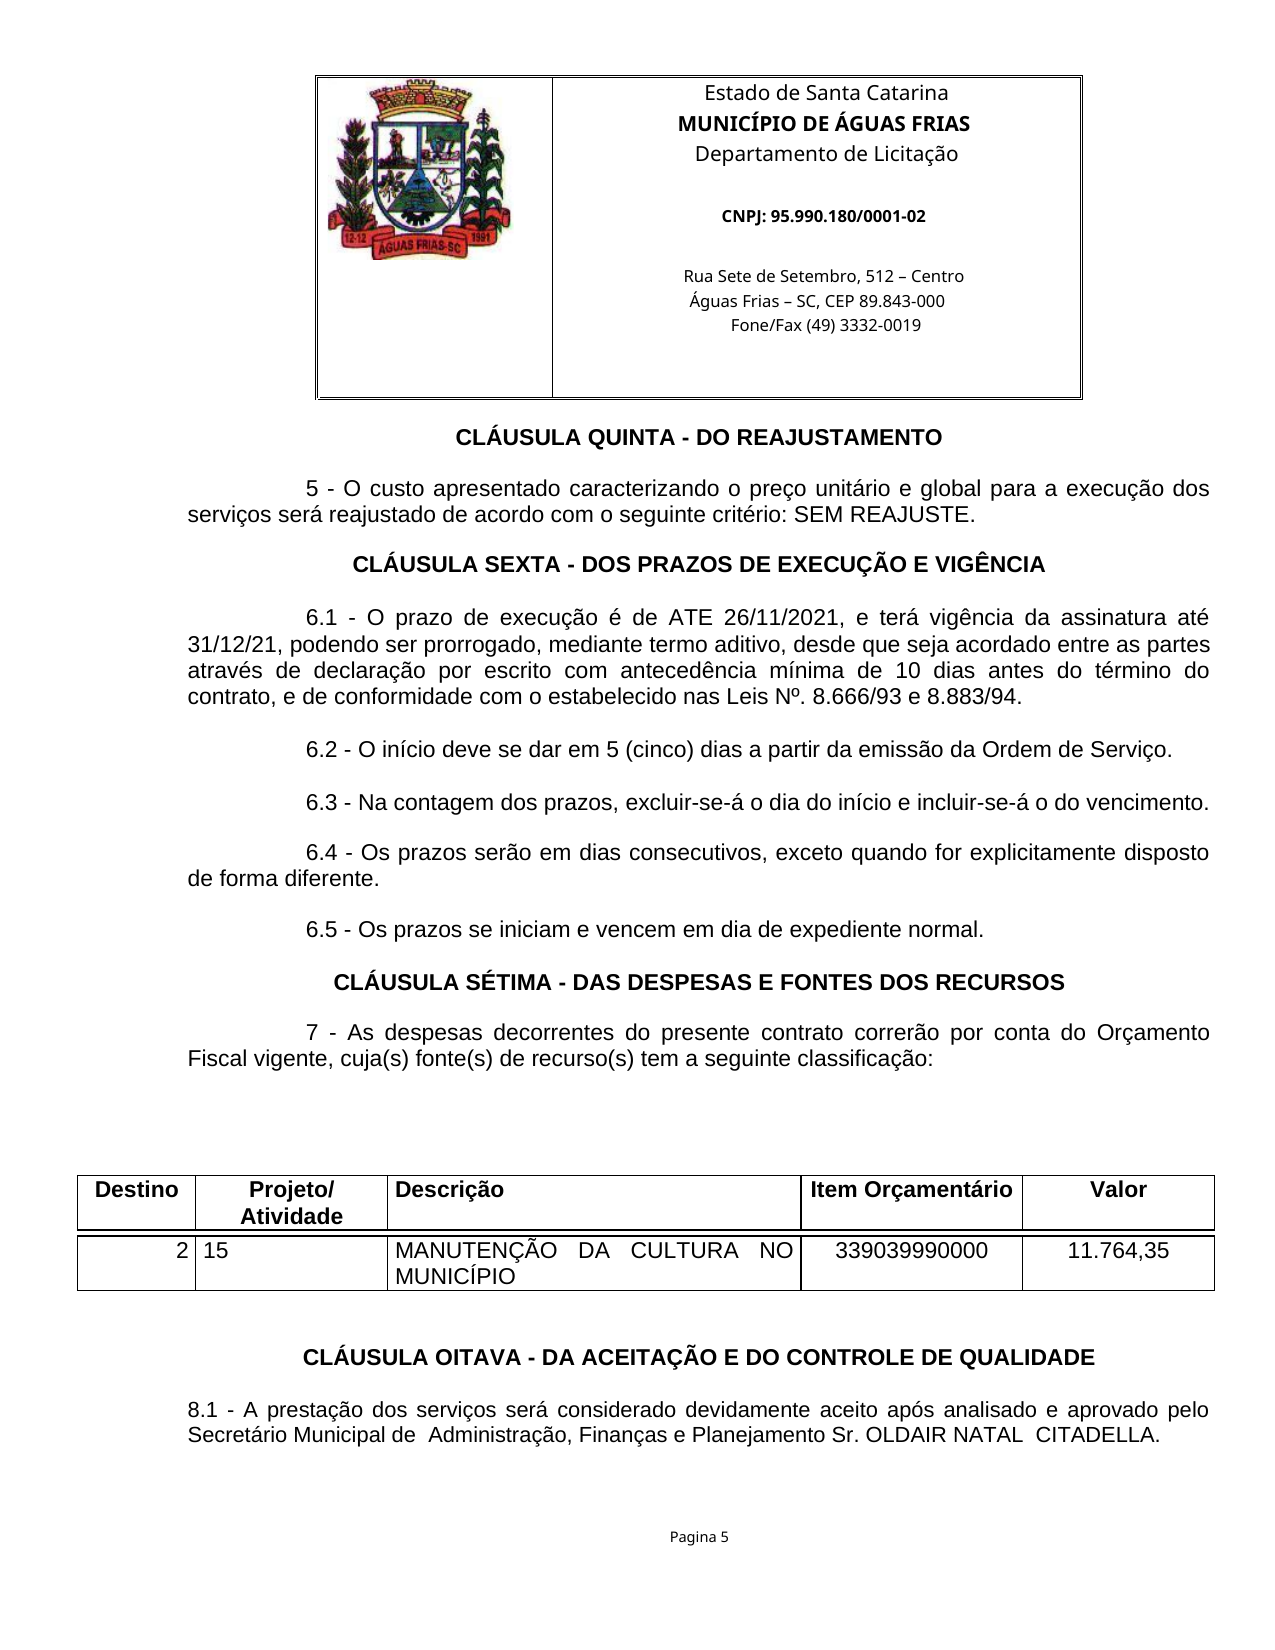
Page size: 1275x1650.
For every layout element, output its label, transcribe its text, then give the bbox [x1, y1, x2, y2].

table_header Valor [1023, 1176, 1214, 1229]
text 7 - As despesas decorrentes do presente contrato correrão por conta do Orçamento Fiscal vigente, cuja(s) fonte(s) de recurso(s) tem a seguinte classificação: [187, 1019, 1211, 1072]
text CLÁUSULA QUINTA - DO REAJUSTAMENTO [187, 424, 1211, 451]
table_header Descrição [388, 1176, 800, 1229]
text 8.1 - A prestação dos serviços será considerado devidamente aceito após analisado e aprovado pelo Secretário Municipal de Administração, Finanças e Planejamento Sr. OLDAIR NATAL CITADELLA. [187, 1397, 1211, 1447]
table_header 11.764,35 [1023, 1237, 1214, 1290]
picture [327, 78, 514, 260]
text CLÁUSULA OITAVA - DA ACEITAÇÃO E DO CONTROLE DE QUALIDADE [187, 1344, 1211, 1370]
table_header Destino [78, 1176, 195, 1229]
table_header 2 [78, 1237, 195, 1290]
table_header Item Orçamentário [802, 1176, 1022, 1229]
table_header 15 [196, 1237, 387, 1290]
text 5 - O custo apresentado caracterizando o preço unitário e global para a execução dos serviços será reajustado de acordo com o seguinte critério: SEM REAJUSTE. [187, 475, 1211, 527]
text 6.3 - Na contagem dos prazos, excluir-se-á o dia do início e incluir-se-á o do vencimento. [187, 789, 1211, 815]
text 6.2 - O início deve se dar em 5 (cinco) dias a partir da emissão da Ordem de Serviço. [187, 736, 1211, 762]
text 6.1 - O prazo de execução é de ATE 26/11/2021, e terá vigência da assinatura até 31/12/21, podendo ser prorrogado, mediante termo aditivo, desde que seja acordado entre as partes através de declaração por escrito com antecedência mínima de 10 dias antes do término do contrato, e de conformidade com o estabelecido nas Leis Nº. 8.666/93 e 8.883/94. [187, 604, 1211, 709]
text 6.4 - Os prazos serão em dias consecutivos, exceto quando for explicitamente disposto de forma diferente. [187, 839, 1211, 892]
table_header Projeto/Atividade [196, 1176, 387, 1229]
text CLÁUSULA SEXTA - DOS PRAZOS DE EXECUÇÃO E VIGÊNCIA [187, 551, 1211, 578]
table_header 339039990000 [802, 1237, 1022, 1290]
text CLÁUSULA SÉTIMA - DAS DESPESAS E FONTES DOS RECURSOS [187, 968, 1211, 995]
text 6.5 - Os prazos se iniciam e vencem em dia de expediente normal. [187, 916, 1211, 942]
table_header MANUTENÇÃO DA CULTURA NO MUNICÍPIO [388, 1237, 800, 1290]
